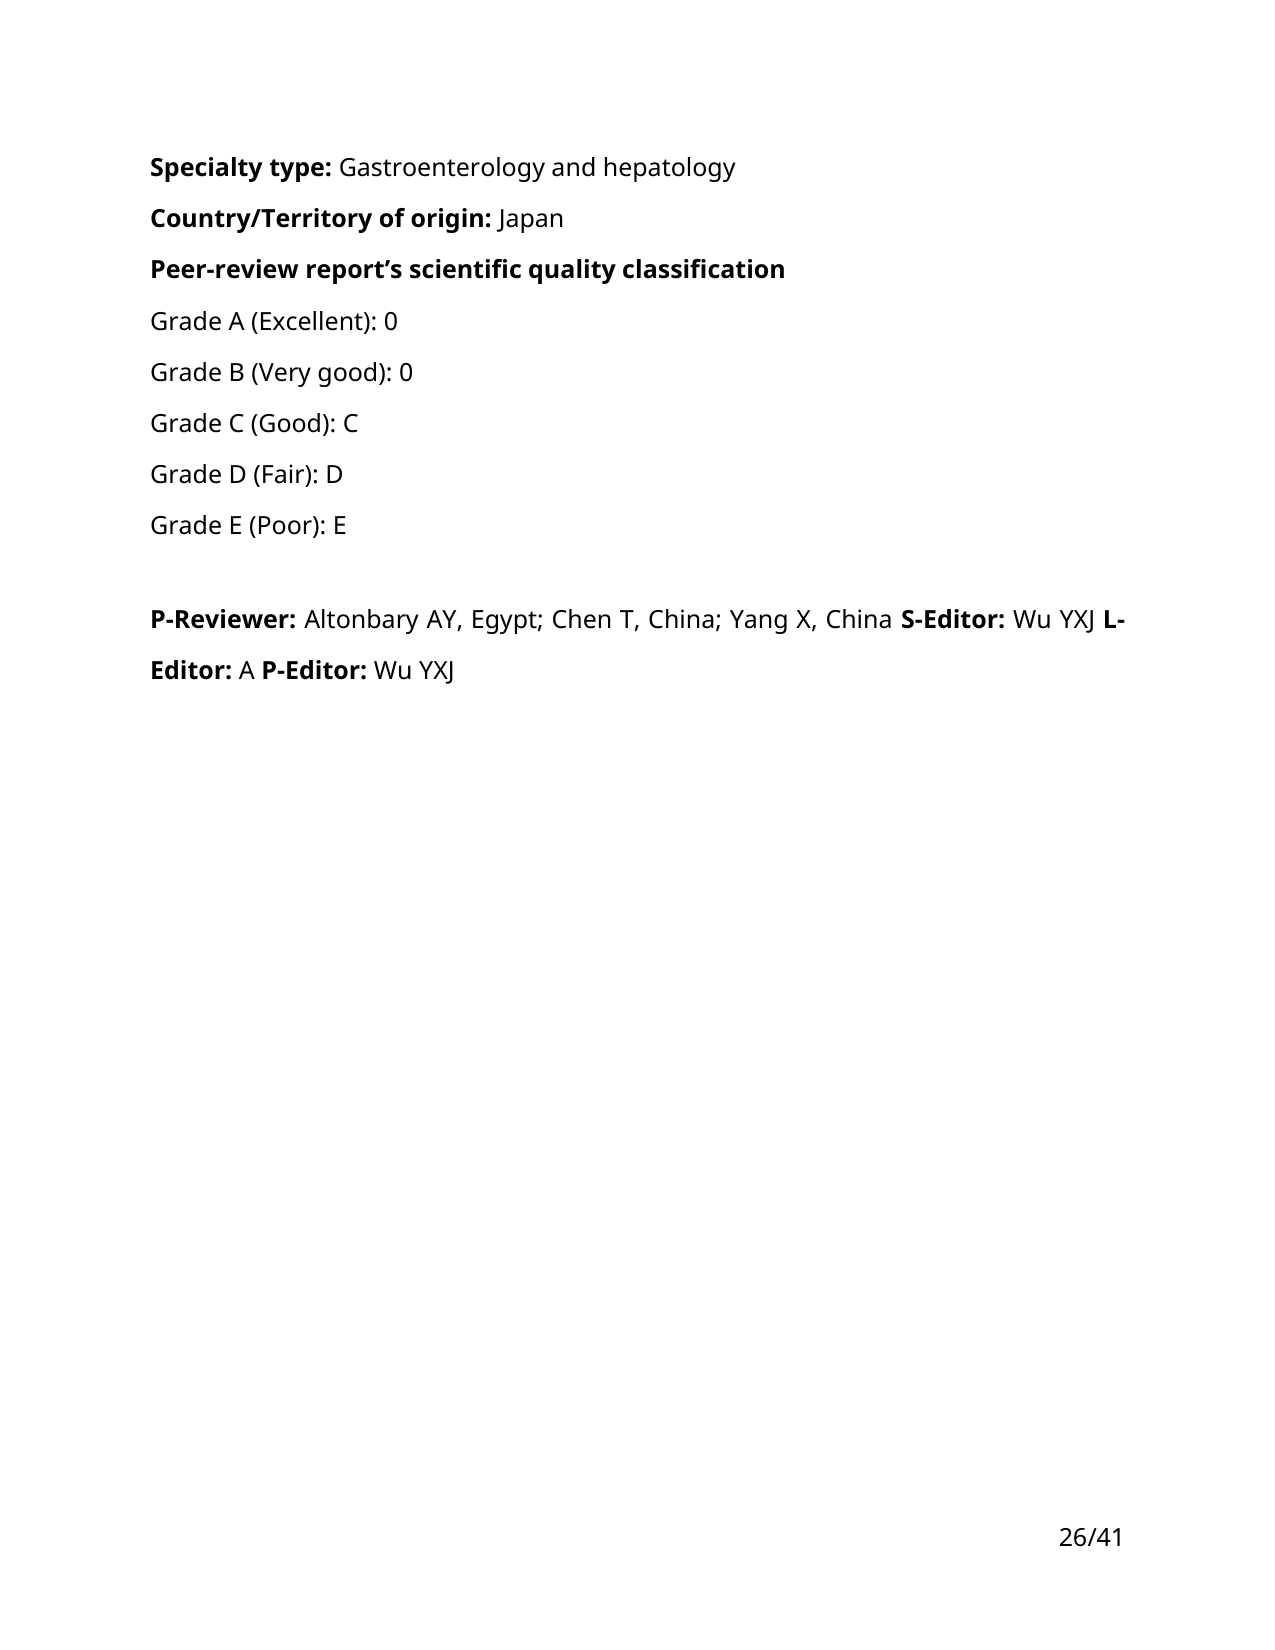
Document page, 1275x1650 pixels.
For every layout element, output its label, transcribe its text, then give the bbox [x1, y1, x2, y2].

text Grade C (Good): C [150, 405, 1125, 439]
text P-Reviewer: Altonbary AY, Egypt; Chen T, China; Yang X, China S-Editor: Wu YXJ L-Editor: A P-Editor: Wu YXJ [150, 601, 1125, 687]
text Grade D (Fair): D [150, 456, 1125, 490]
text Specialty type: Gastroenterology and hepatology [150, 150, 1125, 184]
text Grade E (Poor): E [150, 507, 1125, 541]
text Grade B (Very good): 0 [150, 354, 1125, 388]
text Country/Territory of origin: Japan [150, 201, 1125, 235]
text Peer-review report’s scientific quality classification [150, 252, 1125, 286]
text Grade A (Excellent): 0 [150, 303, 1125, 337]
